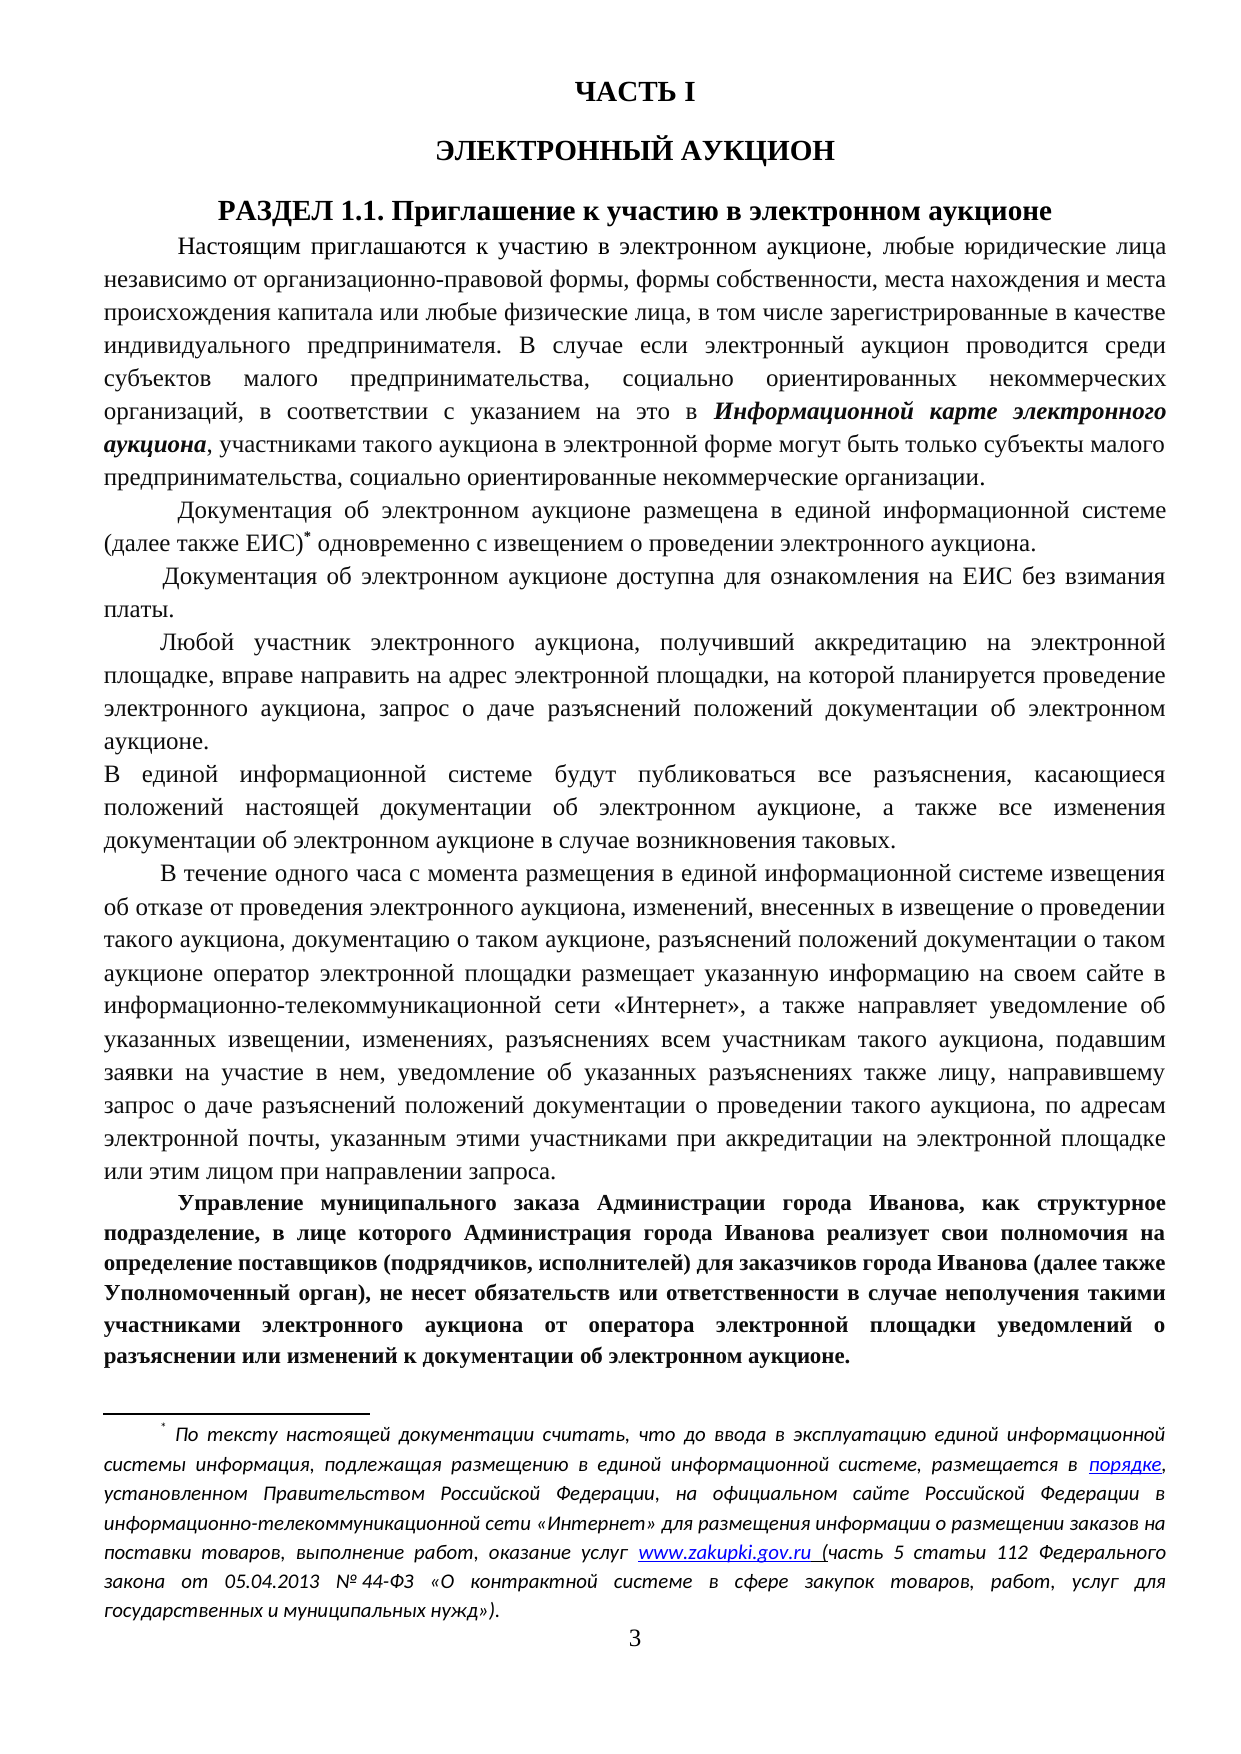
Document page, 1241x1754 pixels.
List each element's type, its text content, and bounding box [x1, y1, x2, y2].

text Любой участник электронного аукциона, получивший аккредитацию на электронной площадке, вправе направить на адрес электронной площадки, на которой планируется проведение электронного аукциона, запрос о даче разъяснений положений документации об электронном аукционе. [103, 627, 1167, 755]
text В течение одного часа с момента размещения в единой информационной системе извещения об отказе от проведения электронного аукциона, изменений, внесенных в извещение о проведении такого аукциона, документацию о таком аукционе, разъяснений положений документации о таком аукционе оператор электронной площадки размещает указанную информацию на своем сайте в информационно-телекоммуникационной сети «Интернет», а также направляет уведомление об указанных извещении, изменениях, разъяснениях всем участникам такого аукциона, подавшим заявки на участие в нем, уведомление об указанных разъяснениях также лицу, направившему запрос о даче разъяснений положений документации о проведении такого аукциона, по адресам электронной почты, указанным этими участниками при аккредитации на электронной площадке или этим лицом при направлении запроса. [103, 858, 1167, 1184]
text Управление муниципального заказа Администрации города Иванова, как структурное подразделение, в лице которого Администрация города Иванова реализует свои полномочия на определение поставщиков (подрядчиков, исполнителей) для заказчиков города Иванова (далее также Уполномоченный орган), не несет обязательств или ответственности в случае неполучения такими участниками электронного аукциона от оператора электронной площадки уведомлений о разъяснении или изменений к документации об электронном аукционе. [103, 1189, 1167, 1368]
text Часть I [103, 74, 1167, 107]
text Настоящим приглашаются к участию в электронном аукционе, любые юридические лица независимо от организационно-правовой формы, формы собственности, места нахождения и места происхождения капитала или любые физические лица, в том числе зарегистрированные в качестве индивидуального предпринимателя. В случае если электронный аукцион проводится среди субъектов малого предпринимательства, социально ориентированных некоммерческих организаций, в соответствии с указанием на это в Информационной карте электронного аукциона, участниками такого аукциона в электронной форме могут быть только субъекты малого предпринимательства, социально ориентированные некоммерческие организации. [103, 231, 1167, 491]
text РАЗДЕЛ 1.1. Приглашение к участию в электронном аукционе [103, 193, 1167, 226]
text Документация об электронном аукционе размещена в единой информационной системе (далее также ЕИС) одновременно с извещением о проведении электронного аукциона. [103, 495, 1167, 557]
text Документация об электронном аукционе доступна для ознакомления на ЕИС без взимания платы. [103, 561, 1167, 623]
text В единой информационной системе будут публиковаться все разъяснения, касающиеся положений настоящей документации об электронном аукционе, а также все изменения документации об электронном аукционе в случае возникновения таковых. [103, 759, 1167, 854]
text ЭЛЕКТРОННЫЙ АУКЦИОН [103, 133, 1167, 167]
